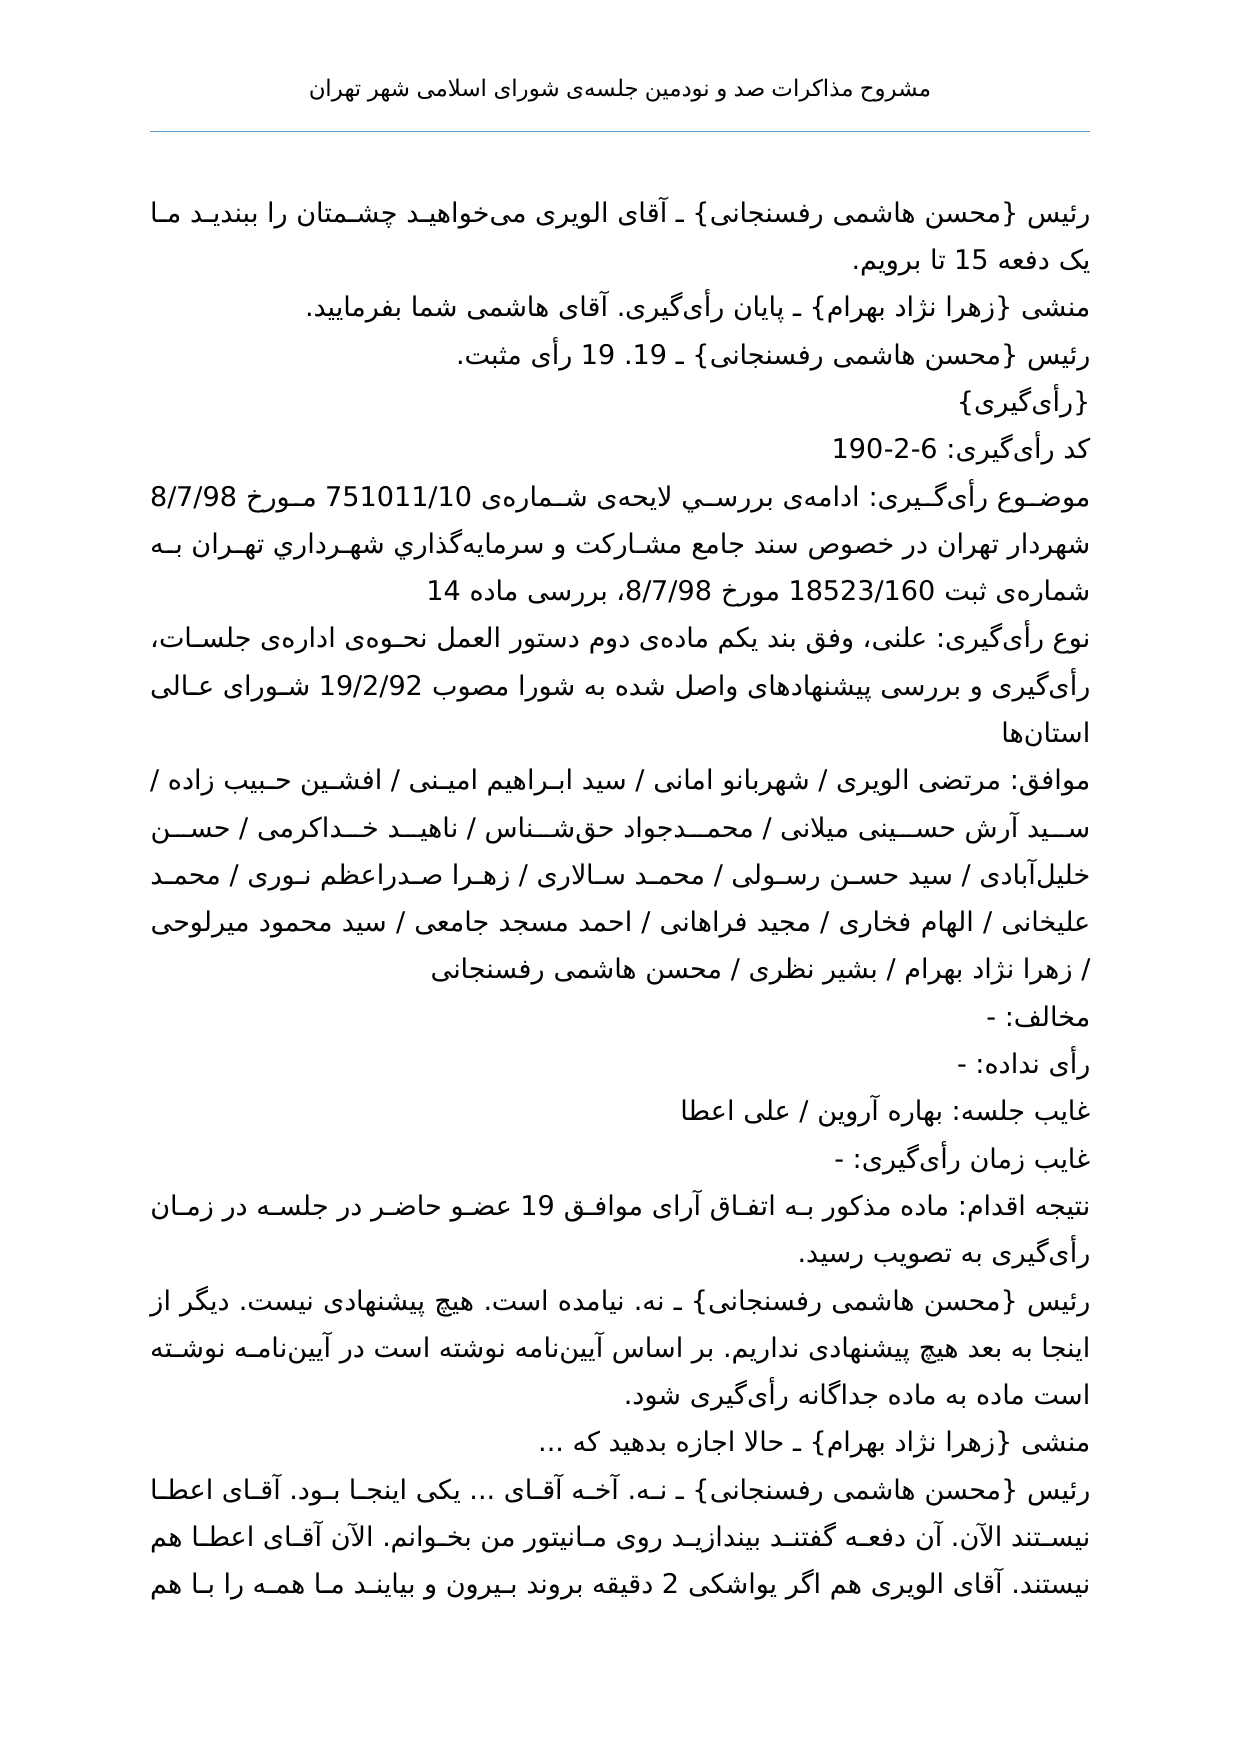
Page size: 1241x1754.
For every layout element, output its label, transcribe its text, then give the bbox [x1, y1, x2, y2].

text نتیجه اقدام: ماده مذکور به اتفاق آرای موافق 19 عضو حاضر در جلسه در زمان رأی‌گیری به تصویب رسید. [150, 1190, 1090, 1269]
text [150, 1474, 1090, 1600]
text کد رأی‌گیری: 6-2-190 [150, 433, 1090, 465]
text غایب زمان رأی‌گیری: - [150, 1143, 1090, 1174]
text غایب جلسه: بهاره آروين / علی اعطا [150, 1096, 1090, 1127]
text {رأی‌گیری} [150, 386, 1090, 418]
text رئیس {محسن هاشمی رفسنجانی} ـ 19. 19 رأی مثبت. [150, 339, 1090, 371]
text موضوع رأی‌گیری: ادامه‌ی بررسي لايحه‌ی شماره‌ی 751011/10 مورخ 8/7/98 شهردار تهران در خصوص سند جامع مشـاركت و سرمايه‌گذاري شهـرداري تهران به شماره‌ی ثبت 18523/160 مورخ 8/7/98، بررسی ماده 14 [150, 481, 1090, 607]
text رأی نداده: - [150, 1048, 1090, 1080]
text موافق: مرتضی الویری / شهربانو امانی / سید ابراهیم امینی / افشین حبیب زاده / سید آرش حسینی میلانی / محمدجواد حق‌شناس / ناهید خداکرمی / حسن خلیل‌آبادی / سید حسن رسولی / محمد سالاری / زهرا صدراعظم نوری / محمد علیخانی / الهام فخاری / مجید فراهانی / احمد مسجد جامعی / سید محمود میرلوحی / زهرا نژاد بهرام / بشیر نظری / محسن هاشمی رفسنجانی [150, 764, 1090, 985]
text منشی {زهرا نژاد بهرام} ـ پایان رأی‌گیری. آقای هاشمی شما بفرمایید. [150, 292, 1090, 323]
text رئیس {محسن هاشمی رفسنجانی} ـ آقای الویری می‌خواهید چشمتان را ببندید ما یک دفعه 15 تا برویم. [150, 197, 1090, 276]
text منشی {زهرا نژاد بهرام} ـ حالا اجازه بدهید که ... [150, 1427, 1090, 1458]
text مخالف: - [150, 1001, 1090, 1033]
text رئیس {محسن هاشمی رفسنجانی} ـ نه. نیامده است. هیچ پیشنهادی نیست. دیگر از اینجا به بعد هیچ پیشنهادی نداریم. بر اساس آیین‌نامه نوشته است در آیین‌نامه نوشته است ماده به ماده جداگانه رأی‌گیری شود. [150, 1285, 1090, 1411]
text نوع رأی‌گیری: علنی، وفق بند یکم ماده‌ی دوم دستور العمل نحوه‌ی اداره‌ی جلسات، رأی‌گیری و بررسی پیشنهادهای واصل شده به شورا مصوب 19/2/92 شورای عالی استان‌ها [150, 623, 1090, 749]
